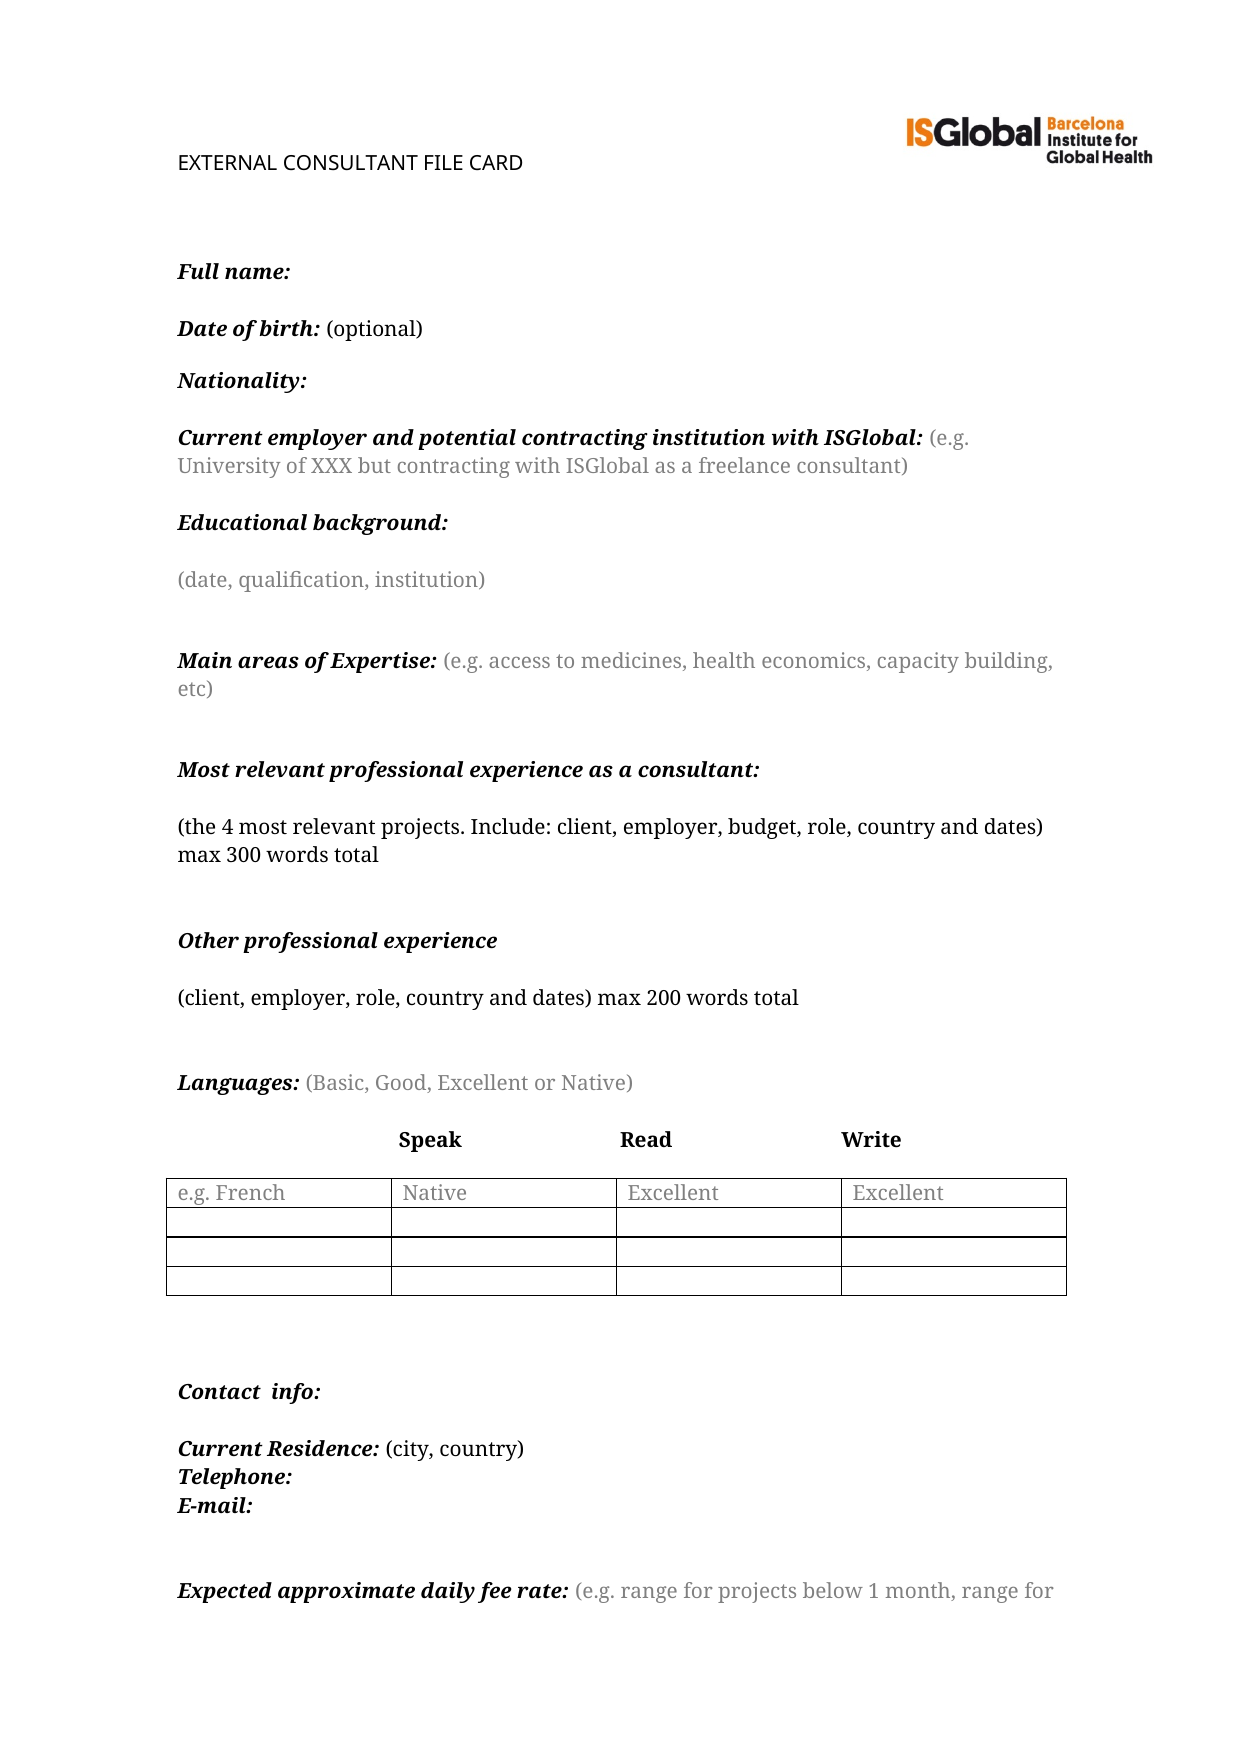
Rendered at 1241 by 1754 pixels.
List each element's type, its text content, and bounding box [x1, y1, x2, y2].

table_cell [167, 1208, 391, 1236]
text Languages: (Basic, Good, Excellent or Native) [177, 1068, 1063, 1097]
table_header Excellent [842, 1179, 1066, 1207]
text Nationality: [177, 366, 1063, 394]
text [177, 1576, 1063, 1605]
subtitle EXTERNAL CONSULTANT FILE CARD [177, 148, 1063, 176]
table_header Native [392, 1179, 616, 1207]
text Full name: [177, 257, 1063, 285]
table_cell [392, 1267, 616, 1295]
text Date of birth: (optional) [177, 314, 1063, 342]
table_cell [617, 1208, 841, 1236]
text Most relevant professional experience as a consultant: [177, 755, 1063, 784]
text Educational background: [177, 508, 1063, 537]
text (date, qualification, institution) [177, 565, 1063, 594]
table_cell [617, 1267, 841, 1295]
text (client, employer, role, country and dates) max 200 words total [177, 983, 1063, 1011]
table_cell [392, 1238, 616, 1266]
text Telephone: [177, 1462, 1063, 1491]
text Speak Read Write [177, 1125, 1063, 1153]
table_cell [392, 1208, 616, 1236]
table_header e.g. French [167, 1179, 391, 1207]
table_cell [842, 1238, 1066, 1266]
text Contact info: [177, 1377, 1063, 1406]
picture [892, 102, 1172, 175]
table_cell [842, 1208, 1066, 1236]
text Main areas of Expertise: (e.g. access to medicines, health economics, capacity building, etc) [177, 646, 1063, 703]
text Other professional experience [177, 926, 1063, 954]
table_header Excellent [617, 1179, 841, 1207]
text Current employer and potential contracting institution with ISGlobal: (e.g. University of XXX but contracting with ISGlobal as a freelance consultant) [177, 423, 1063, 480]
table_cell [167, 1238, 391, 1266]
text Current Residence: (city, country) [177, 1434, 1063, 1462]
text E-mail: [177, 1491, 1063, 1519]
text (the 4 most relevant projects. Include: client, employer, budget, role, country and dates) max 300 words total [177, 812, 1063, 869]
table_cell [617, 1238, 841, 1266]
table_cell [167, 1267, 391, 1295]
table_cell [842, 1267, 1066, 1295]
